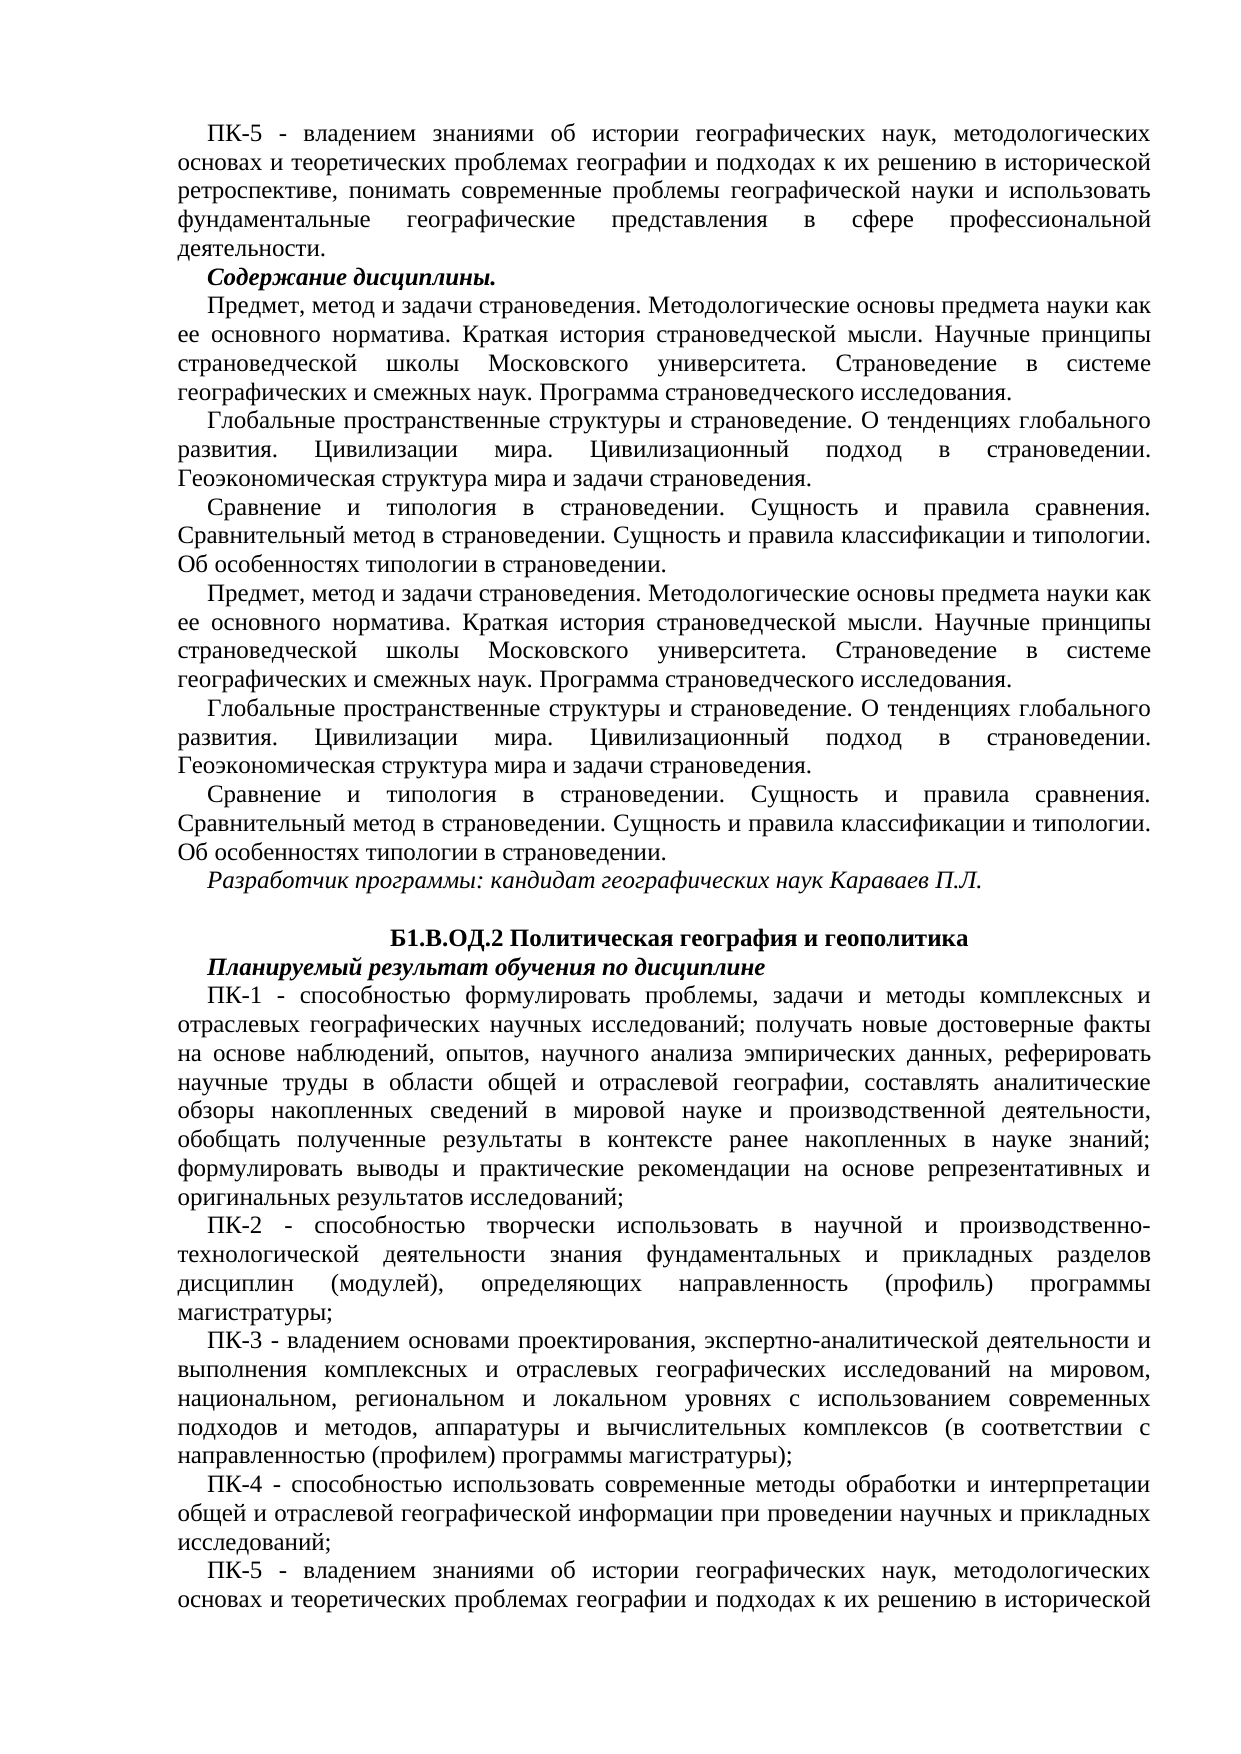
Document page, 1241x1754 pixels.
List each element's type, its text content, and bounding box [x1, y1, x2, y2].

text Глобальные пространственные структуры и страноведение. О тенденциях глобального развития. Цивилизации мира. Цивилизационный подход в страноведении. Геоэкономическая структура мира и задачи страноведения. [177, 406, 1152, 492]
text ПК-3 - владением основами проектирования, экспертно-аналитической деятельности и выполнения комплексных и отраслевых географических исследований на мировом, национальном, региональном и локальном уровнях с использованием современных подходов и методов, аппаратуры и вычислительных комплексов (в соответствии с направленностью (профилем) программы магистратуры); [177, 1326, 1152, 1469]
text Содержание дисциплины. [177, 262, 1152, 291]
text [177, 1556, 1152, 1613]
text Предмет, метод и задачи страноведения. Методологические основы предмета науки как ее основного норматива. Краткая история страноведческой мысли. Научные принципы страноведческой школы Московского университета. Страноведение в системе географических и смежных наук. Программа страноведческого исследования. [177, 578, 1152, 693]
text Б1.В.ОД.2 Политическая география и геополитика [177, 923, 1152, 952]
text Сравнение и типология в страноведении. Сущность и правила сравнения. Сравнительный метод в страноведении. Сущность и правила классификации и типологии. Об особенностях типологии в страноведении. [177, 779, 1152, 866]
text Планируемый результат обучения по дисциплине [177, 952, 1152, 981]
text Предмет, метод и задачи страноведения. Методологические основы предмета науки как ее основного норматива. Краткая история страноведческой мысли. Научные принципы страноведческой школы Московского университета. Страноведение в системе географических и смежных наук. Программа страноведческого исследования. [177, 291, 1152, 406]
text ПК-1 - способностью формулировать проблемы, задачи и методы комплексных и отраслевых географических научных исследований; получать новые достоверные факты на основе наблюдений, опытов, научного анализа эмпирических данных, реферировать научные труды в области общей и отраслевой географии, составлять аналитические обзоры накопленных сведений в мировой науке и производственной деятельности, обобщать полученные результаты в контексте ранее накопленных в науке знаний; формулировать выводы и практические рекомендации на основе репрезентативных и оригинальных результатов исследований; [177, 981, 1152, 1211]
text Глобальные пространственные структуры и страноведение. О тенденциях глобального развития. Цивилизации мира. Цивилизационный подход в страноведении. Геоэкономическая структура мира и задачи страноведения. [177, 693, 1152, 779]
text ПК-2 - способностью творчески использовать в научной и производственно-технологической деятельности знания фундаментальных и прикладных разделов дисциплин (модулей), определяющих направленность (профиль) программы магистратуры; [177, 1211, 1152, 1326]
text Разработчик программы: кандидат географических наук Караваев П.Л. [177, 866, 1152, 894]
text ПК-4 - способностью использовать современные методы обработки и интерпретации общей и отраслевой географической информации при проведении научных и прикладных исследований; [177, 1469, 1152, 1556]
text Сравнение и типология в страноведении. Сущность и правила сравнения. Сравнительный метод в страноведении. Сущность и правила классификации и типологии. Об особенностях типологии в страноведении. [177, 492, 1152, 578]
